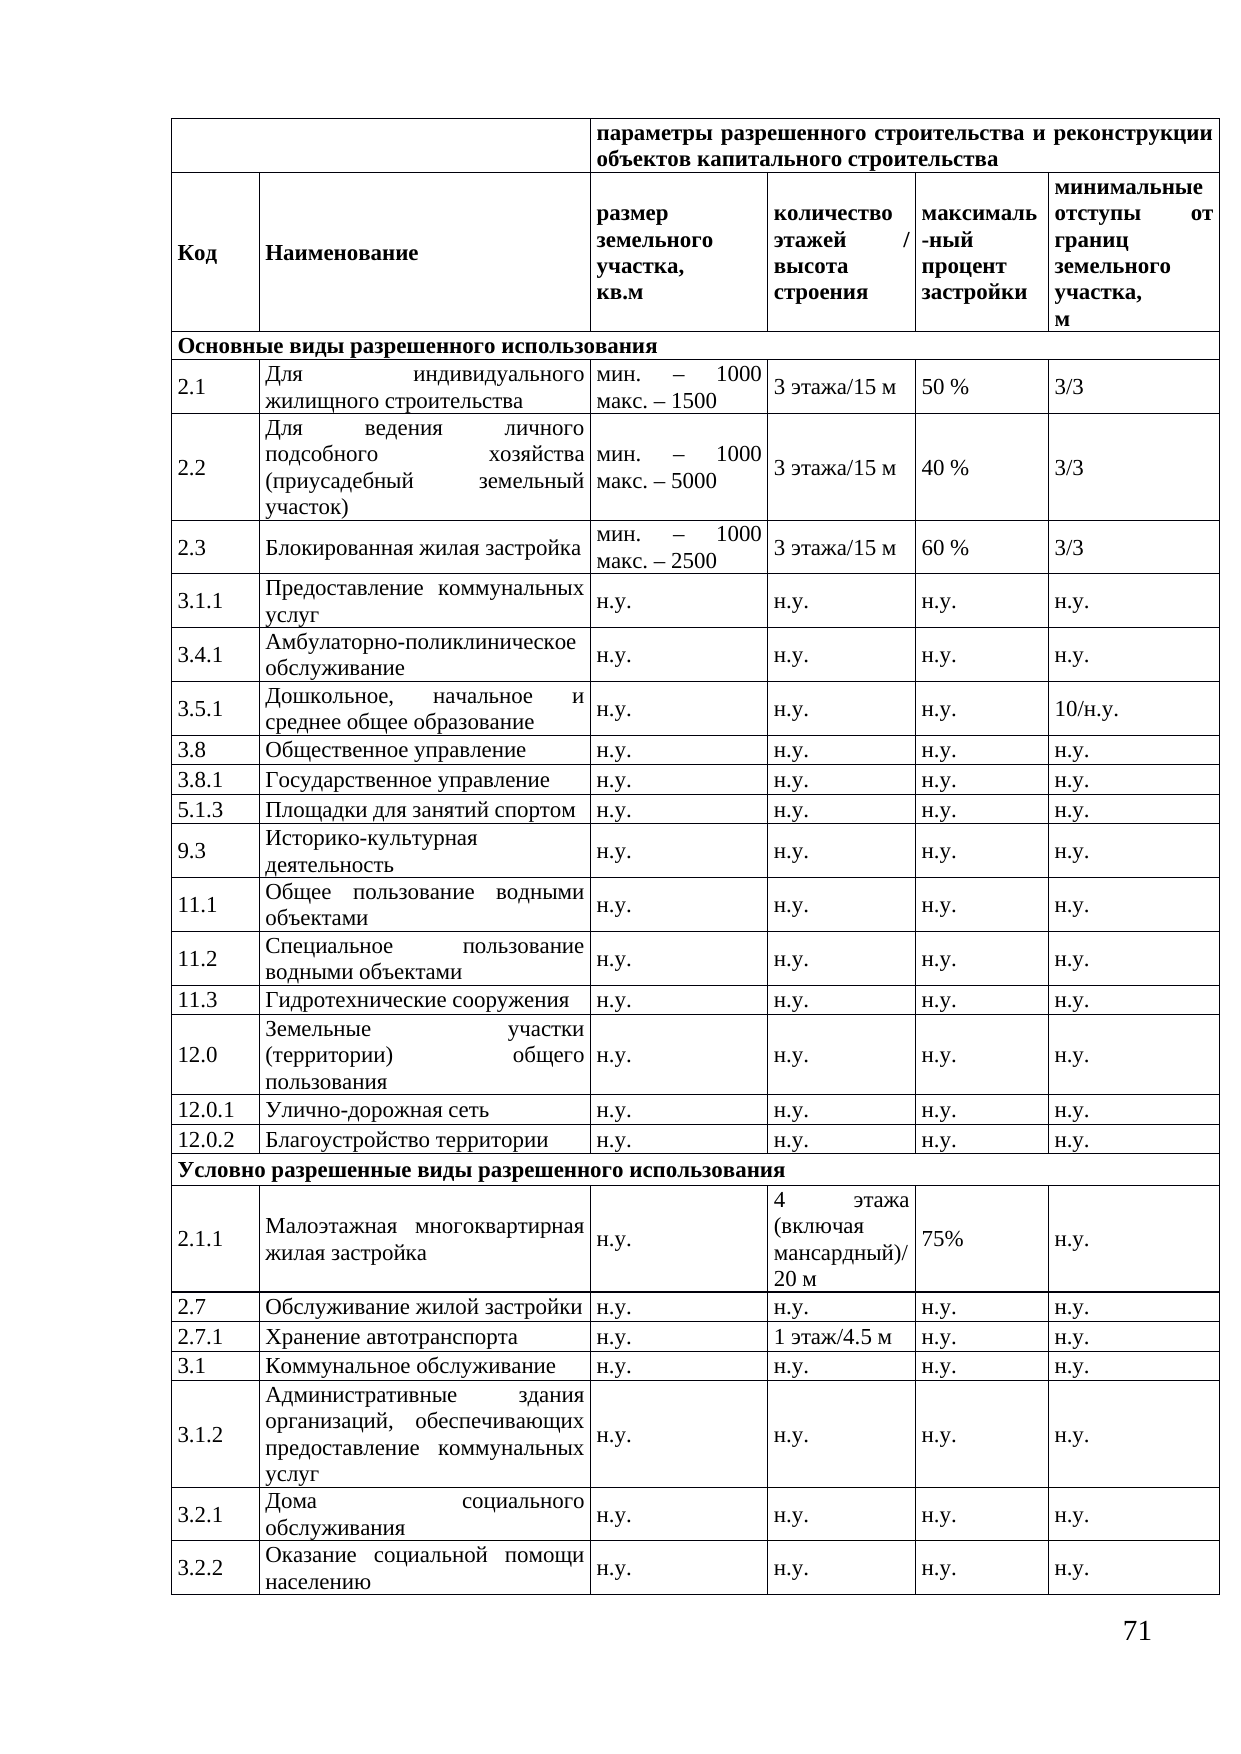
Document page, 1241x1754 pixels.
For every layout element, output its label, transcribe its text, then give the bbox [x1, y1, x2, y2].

table_cell н.у. [916, 795, 1048, 823]
table_cell 2.2 [172, 414, 259, 519]
table_cell Основные виды разрешенного использования [172, 332, 1219, 359]
table_cell н.у. [768, 1541, 915, 1594]
table_cell 2.7.1 [172, 1322, 259, 1351]
table_cell н.у. [1049, 1095, 1219, 1124]
table_cell Улично-дорожная сеть [260, 1095, 590, 1124]
table_cell н.у. [1049, 765, 1219, 794]
table_cell н.у. [591, 736, 767, 764]
table_cell н.у. [916, 1293, 1048, 1321]
table_cell 2.1.1 [172, 1186, 259, 1291]
table_cell 11.1 [172, 878, 259, 931]
table_cell н.у. [768, 932, 915, 984]
table_cell Малоэтажная многоквартирная жилая застройка [260, 1186, 590, 1291]
table_cell Предоставление коммунальных услуг [260, 574, 590, 627]
table_cell Площадки для занятий спортом [260, 795, 590, 823]
table_cell н.у. [591, 1488, 767, 1540]
table_cell н.у. [916, 574, 1048, 627]
table_cell Код [172, 173, 259, 331]
table_cell н.у. [591, 1293, 767, 1321]
table_cell н.у. [916, 932, 1048, 984]
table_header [591, 119, 1219, 172]
table_cell Специальное пользование водными объектами [260, 932, 590, 984]
table_cell 12.0.2 [172, 1125, 259, 1153]
table_cell н.у. [1049, 1125, 1219, 1153]
table_cell н.у. [591, 932, 767, 984]
table_cell н.у. [591, 1541, 767, 1594]
table_cell Амбулаторно-поликлиническое обслуживание [260, 628, 590, 681]
table_cell н.у. [768, 574, 915, 627]
table_cell мин. – 1000 макс. – 1500 [591, 360, 767, 413]
table_cell Дошкольное, начальное и среднее общее образование [260, 682, 590, 734]
table_cell н.у. [916, 1488, 1048, 1540]
table_cell 3.1 [172, 1352, 259, 1380]
table_cell н.у. [916, 1015, 1048, 1094]
table_cell н.у. [916, 1352, 1048, 1380]
table_cell н.у. [768, 795, 915, 823]
table_cell н.у. [768, 986, 915, 1014]
table_cell Земельные участки (территории) общего пользования [260, 1015, 590, 1094]
table_cell 3.8 [172, 736, 259, 764]
table_cell н.у. [591, 765, 767, 794]
table_cell Наименование [260, 173, 590, 331]
table_cell н.у. [591, 682, 767, 734]
table_cell 3.1.2 [172, 1381, 259, 1487]
table_cell 75% [916, 1186, 1048, 1291]
table_cell количество этажей / высота строения [768, 173, 915, 331]
table_cell максималь-ный процент застройки [916, 173, 1048, 331]
table_cell 3/3 [1049, 521, 1219, 573]
table_cell н.у. [916, 736, 1048, 764]
table_cell мин. – 1000 макс. – 2500 [591, 521, 767, 573]
table_cell н.у. [768, 1488, 915, 1540]
table_cell н.у. [591, 986, 767, 1014]
table_cell 3.4.1 [172, 628, 259, 681]
table_cell н.у. [768, 878, 915, 931]
table_cell минимальные отступы от границ земельного участка, м [1049, 173, 1219, 331]
table_cell 3.2.1 [172, 1488, 259, 1540]
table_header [172, 119, 590, 172]
table_cell 12.0.1 [172, 1095, 259, 1124]
table_cell н.у. [768, 1015, 915, 1094]
table_cell Условно разрешенные виды разрешенного использования [172, 1154, 1219, 1185]
table_cell н.у. [916, 1541, 1048, 1594]
table_cell 40 % [916, 414, 1048, 519]
table_cell н.у. [591, 824, 767, 877]
table_cell мин. – 1000 макс. – 5000 [591, 414, 767, 519]
table_cell 3.1.1 [172, 574, 259, 627]
table_cell н.у. [1049, 1381, 1219, 1487]
table_cell н.у. [1049, 574, 1219, 627]
table_cell 50 % [916, 360, 1048, 413]
table_cell 10/н.у. [1049, 682, 1219, 734]
table_cell Хранение автотранспорта [260, 1322, 590, 1351]
table_cell н.у. [591, 1186, 767, 1291]
table_cell 3/3 [1049, 360, 1219, 413]
table_cell н.у. [916, 1322, 1048, 1351]
table_cell н.у. [591, 878, 767, 931]
table_cell 3 этажа/15 м [768, 521, 915, 573]
table_cell 2.7 [172, 1293, 259, 1321]
table_cell н.у. [1049, 1322, 1219, 1351]
table_cell н.у. [1049, 1488, 1219, 1540]
table_cell Оказание социальной помощи населению [260, 1541, 590, 1594]
table_cell н.у. [1049, 1015, 1219, 1094]
table_cell 2.3 [172, 521, 259, 573]
table_cell н.у. [768, 824, 915, 877]
table_cell Для индивидуального жилищного строительства [260, 360, 590, 413]
table_cell н.у. [1049, 628, 1219, 681]
table_cell н.у. [1049, 1293, 1219, 1321]
table_cell 1 этаж/4.5 м [768, 1322, 915, 1351]
table_cell н.у. [1049, 824, 1219, 877]
table_cell 3 этажа/15 м [768, 360, 915, 413]
table_cell н.у. [916, 824, 1048, 877]
table_cell Общественное управление [260, 736, 590, 764]
table_cell Дома социального обслуживания [260, 1488, 590, 1540]
table_cell н.у. [1049, 736, 1219, 764]
table_cell н.у. [916, 1125, 1048, 1153]
table_cell н.у. [591, 1322, 767, 1351]
table_cell н.у. [916, 1381, 1048, 1487]
table_cell 9.3 [172, 824, 259, 877]
table_cell 2.1 [172, 360, 259, 413]
table_cell 3 этажа/15 м [768, 414, 915, 519]
table_cell 3.2.2 [172, 1541, 259, 1594]
table_cell н.у. [916, 1095, 1048, 1124]
table_cell 4 этажа (включая мансардный)/ 20 м [768, 1186, 915, 1291]
table_cell н.у. [1049, 1541, 1219, 1594]
table_cell н.у. [591, 1125, 767, 1153]
table_cell Обслуживание жилой застройки [260, 1293, 590, 1321]
table_cell Благоустройство территории [260, 1125, 590, 1153]
table_cell н.у. [768, 628, 915, 681]
table_cell н.у. [1049, 1186, 1219, 1291]
table_cell 60 % [916, 521, 1048, 573]
table_cell н.у. [591, 1352, 767, 1380]
table_cell Коммунальное обслуживание [260, 1352, 590, 1380]
table_cell н.у. [1049, 932, 1219, 984]
table_cell н.у. [768, 1125, 915, 1153]
table_cell Государственное управление [260, 765, 590, 794]
table_cell н.у. [591, 1015, 767, 1094]
table_cell размер земельного участка, кв.м [591, 173, 767, 331]
table_cell н.у. [591, 628, 767, 681]
table_cell н.у. [591, 1381, 767, 1487]
table_cell н.у. [768, 1352, 915, 1380]
table_cell 12.0 [172, 1015, 259, 1094]
table_cell Гидротехнические сооружения [260, 986, 590, 1014]
table_cell 5.1.3 [172, 795, 259, 823]
table_cell Общее пользование водными объектами [260, 878, 590, 931]
table_cell 3.8.1 [172, 765, 259, 794]
table_cell н.у. [916, 986, 1048, 1014]
table_cell н.у. [768, 1293, 915, 1321]
table_cell н.у. [768, 1381, 915, 1487]
table_cell н.у. [768, 736, 915, 764]
table_cell н.у. [916, 878, 1048, 931]
table_cell н.у. [768, 682, 915, 734]
table_cell Для ведения личного подсобного хозяйства (приусадебный земельный участок) [260, 414, 590, 519]
table_cell 11.2 [172, 932, 259, 984]
table_cell 3/3 [1049, 414, 1219, 519]
table_cell Историко-культурная деятельность [260, 824, 590, 877]
table_cell н.у. [768, 765, 915, 794]
table_cell Блокированная жилая застройка [260, 521, 590, 573]
table_cell н.у. [591, 574, 767, 627]
table_cell н.у. [916, 628, 1048, 681]
table_cell 3.5.1 [172, 682, 259, 734]
table_cell н.у. [1049, 986, 1219, 1014]
table_cell 11.3 [172, 986, 259, 1014]
table_cell н.у. [768, 1095, 915, 1124]
table_cell н.у. [1049, 878, 1219, 931]
table_cell н.у. [916, 765, 1048, 794]
table_cell н.у. [591, 795, 767, 823]
table_cell н.у. [1049, 1352, 1219, 1380]
table_cell н.у. [1049, 795, 1219, 823]
table_cell н.у. [591, 1095, 767, 1124]
table_cell Административные здания организаций, обеспечивающих предоставление коммунальных услуг [260, 1381, 590, 1487]
table_cell н.у. [916, 682, 1048, 734]
